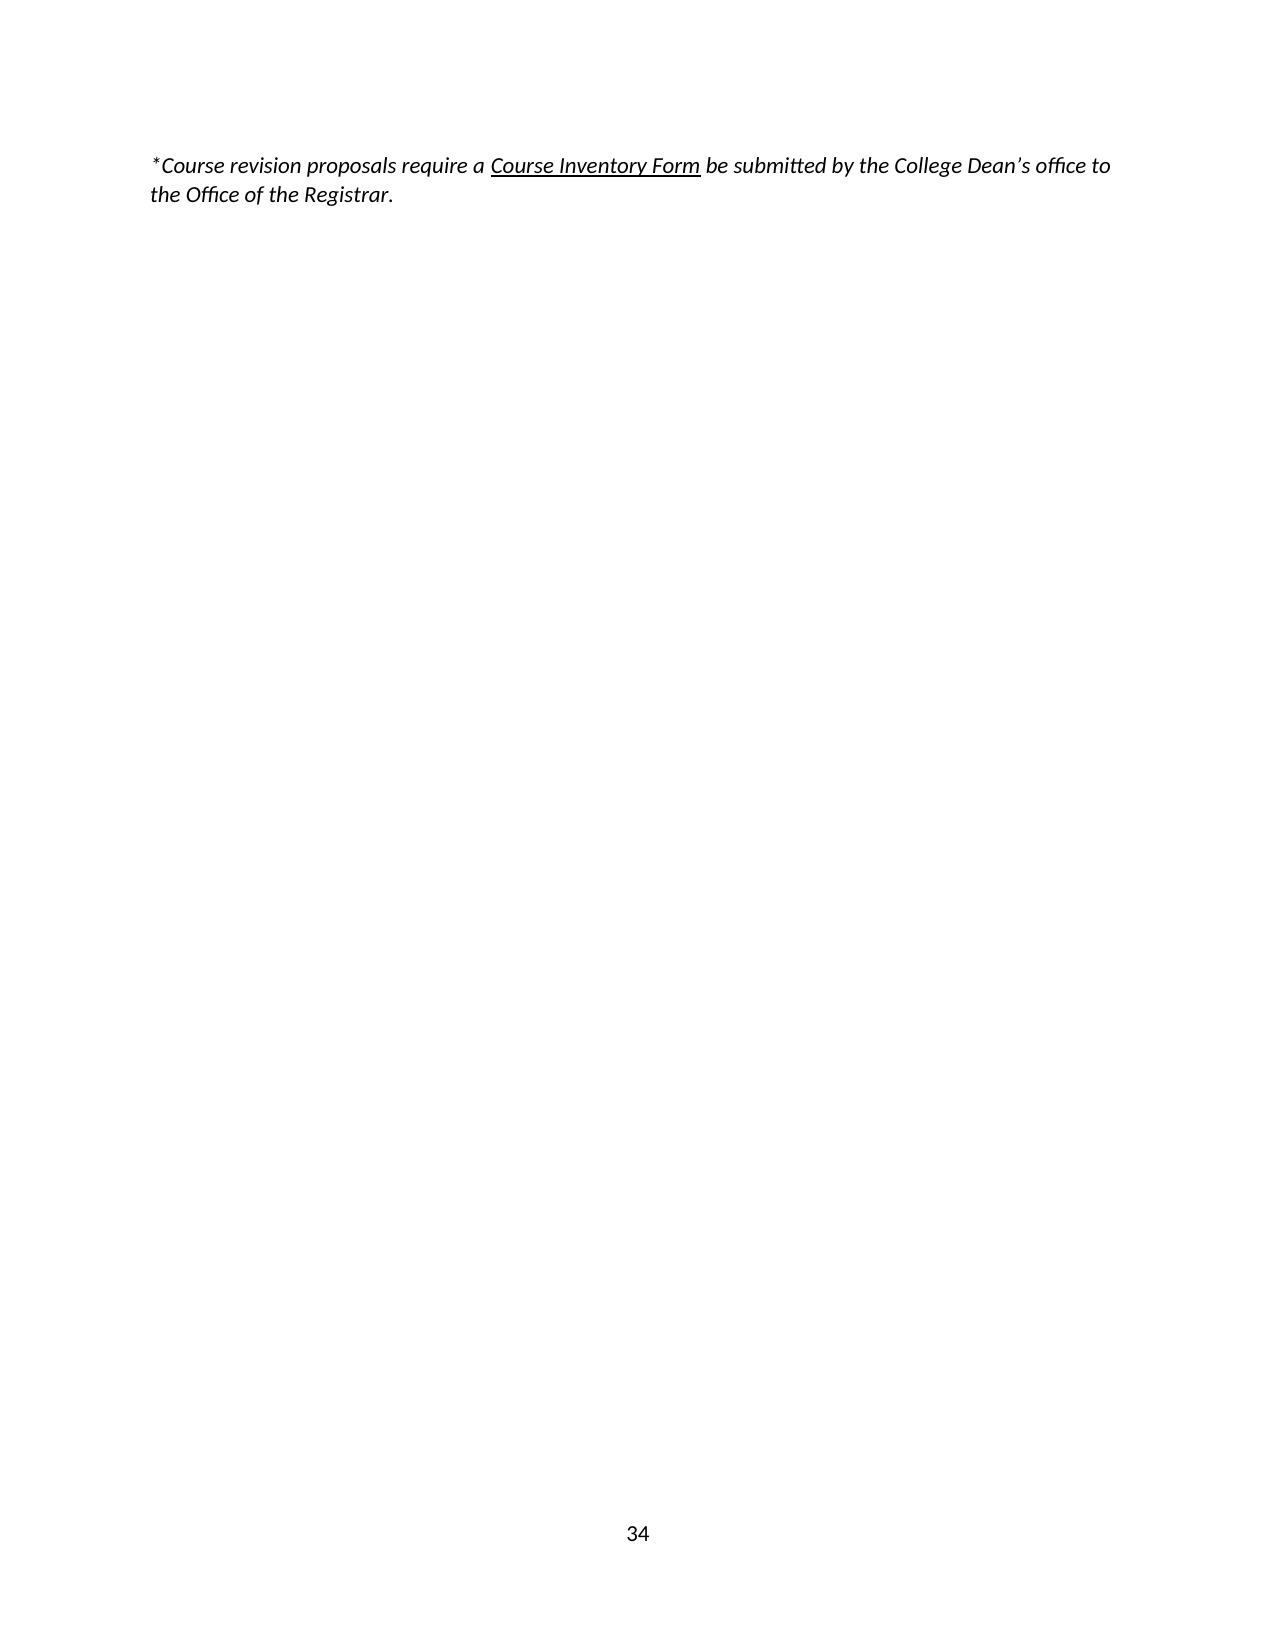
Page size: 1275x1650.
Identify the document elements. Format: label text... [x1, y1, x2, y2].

text *Course revision proposals require a Course Inventory Form be submitted by the College Dean’s office to the Office of the Registrar. [150, 150, 1125, 208]
